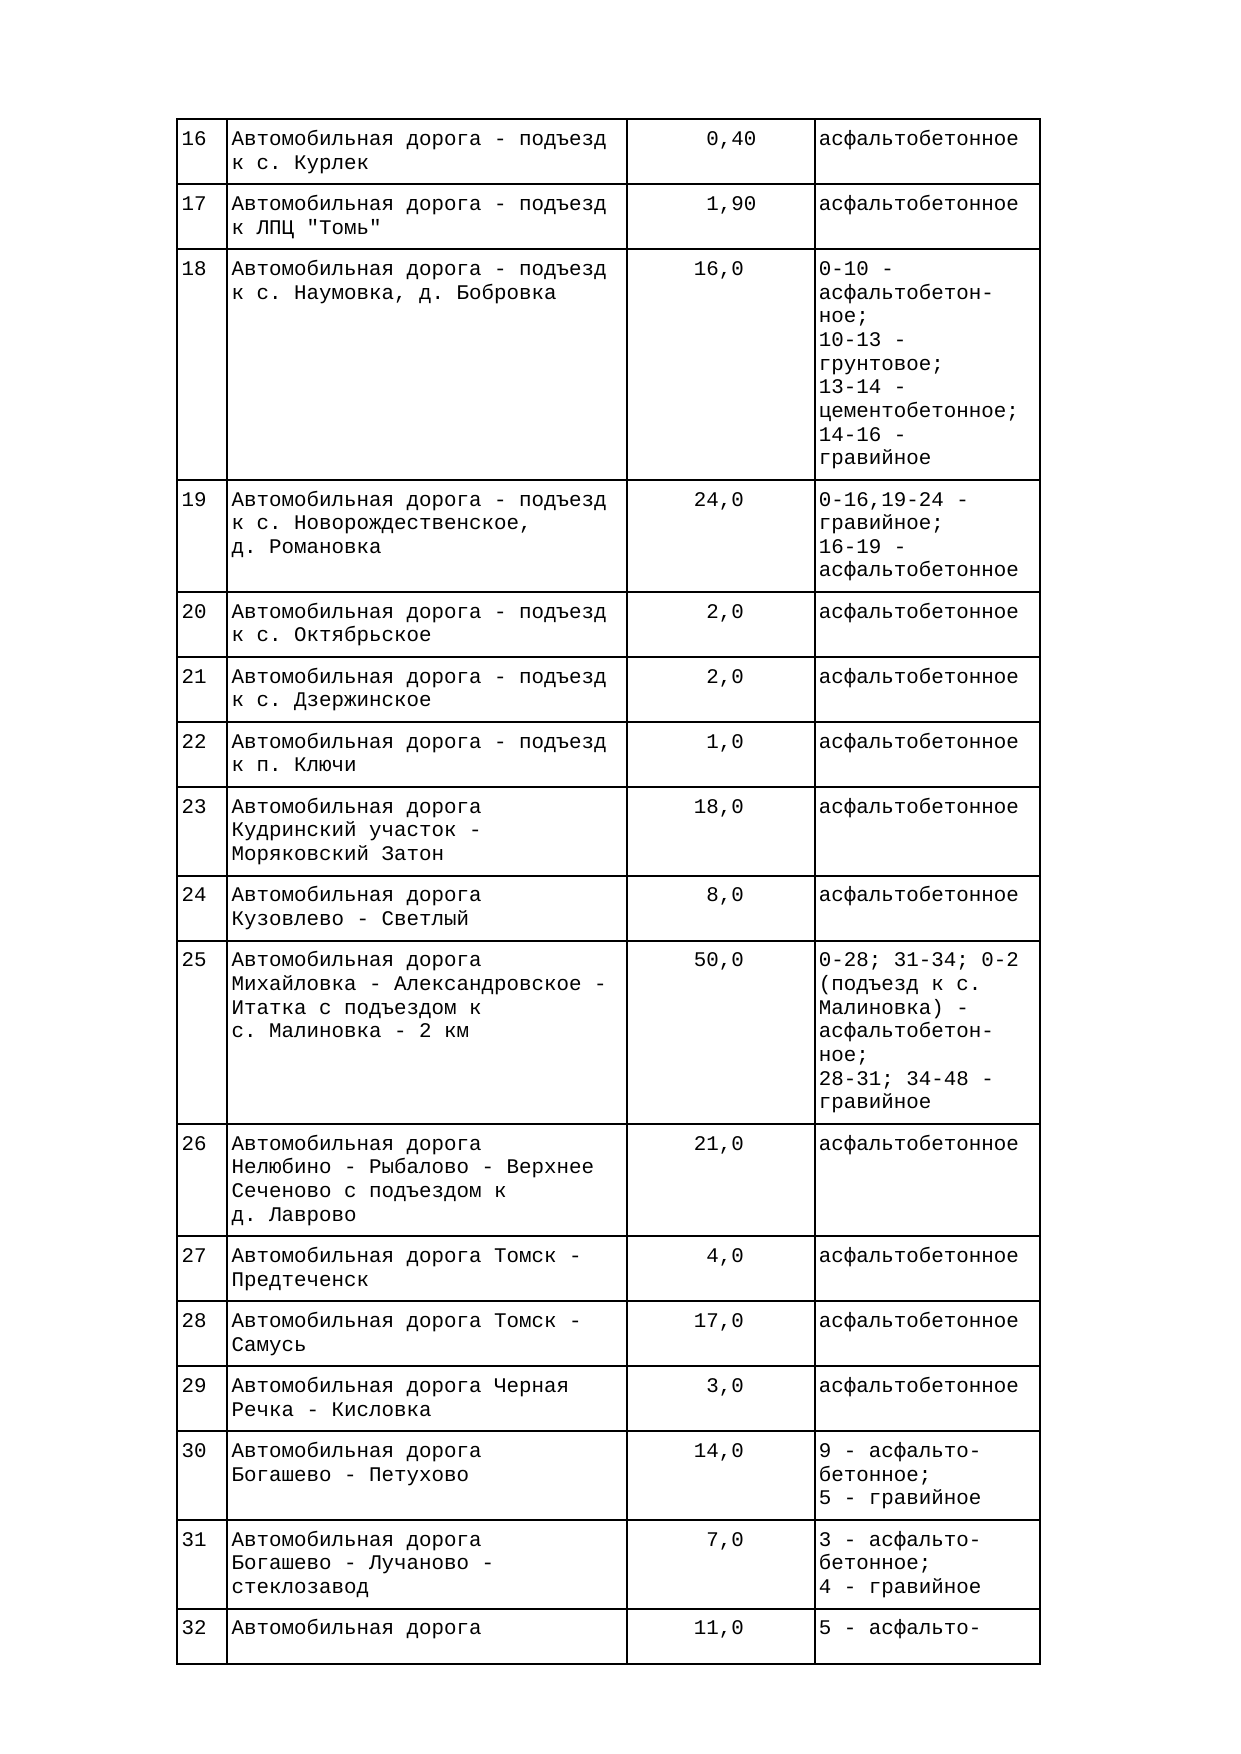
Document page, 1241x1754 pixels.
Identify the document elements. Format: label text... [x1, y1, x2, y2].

table_cell 14,0 [628, 1432, 814, 1519]
table_cell Автомобильная дорога - подъезд к с. Октябрьское [228, 593, 626, 656]
table_cell Автомобильная дорога Кузовлево - Светлый [228, 877, 626, 939]
table_cell 1,90 [628, 185, 814, 248]
table_cell 8,0 [628, 877, 814, 939]
table_cell Автомобильная дорога Томск - Самусь [228, 1302, 626, 1365]
table_cell 2,0 [628, 658, 814, 721]
table_cell асфальтобетонное [816, 120, 1039, 183]
table_cell 4,0 [628, 1237, 814, 1300]
table_cell Автомобильная дорога - подъезд к ЛПЦ "Томь" [228, 185, 626, 248]
table_cell 17 [178, 185, 226, 248]
table_cell 21 [178, 658, 226, 721]
table_cell Автомобильная дорога - подъезд к с. Новорождественское, д. Романовка [228, 481, 626, 591]
table_cell 1,0 [628, 723, 814, 786]
table_cell Автомобильная дорога Богашево - Петухово [228, 1432, 626, 1519]
table_cell Автомобильная дорога Михайловка - Александровское - Итатка с подъездом к с. Малиновка - 2 км [228, 942, 626, 1123]
table_cell 50,0 [628, 942, 814, 1123]
table_cell Автомобильная дорога Черная Речка - Кисловка [228, 1367, 626, 1430]
table_cell 26 [178, 1125, 226, 1235]
table_cell 3,0 [628, 1367, 814, 1430]
table_cell асфальтобетонное [816, 1367, 1039, 1430]
table_cell 22 [178, 723, 226, 786]
table_cell Автомобильная дорога Богашево - Лучаново - стеклозавод [228, 1521, 626, 1607]
table_cell асфальтобетонное [816, 877, 1039, 939]
table_cell 17,0 [628, 1302, 814, 1365]
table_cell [228, 1610, 626, 1663]
table_cell 29 [178, 1367, 226, 1430]
table_cell 28 [178, 1302, 226, 1365]
table_cell Автомобильная дорога - подъезд к с. Наумовка, д. Бобровка [228, 250, 626, 479]
table_cell асфальтобетонное [816, 1302, 1039, 1365]
table_cell асфальтобетонное [816, 723, 1039, 786]
table_cell асфальтобетонное [816, 1125, 1039, 1235]
table_cell Автомобильная дорога - подъезд к с. Дзержинское [228, 658, 626, 721]
table_cell Автомобильная дорога - подъезд к с. Курлек [228, 120, 626, 183]
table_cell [816, 1610, 1039, 1663]
table_cell 0-10 - асфальтобетон- ное; 10-13 - грунтовое; 13-14 - цементобетонное; 14-16 - гравийное [816, 250, 1039, 479]
table_cell Автомобильная дорога - подъезд к п. Ключи [228, 723, 626, 786]
table_cell 20 [178, 593, 226, 656]
table_cell асфальтобетонное [816, 593, 1039, 656]
table_cell асфальтобетонное [816, 185, 1039, 248]
table_cell 11,0 [628, 1610, 814, 1663]
table_cell 21,0 [628, 1125, 814, 1235]
table_cell Автомобильная дорога Нелюбино - Рыбалово - Верхнее Сеченово с подъездом к д. Лаврово [228, 1125, 626, 1235]
table_cell 18 [178, 250, 226, 479]
table_cell 24 [178, 877, 226, 939]
table_cell 23 [178, 788, 226, 874]
table_cell Автомобильная дорога Кудринский участок - Моряковский Затон [228, 788, 626, 874]
table_cell 0-16,19-24 - гравийное; 16-19 - асфальтобетонное [816, 481, 1039, 591]
table_cell асфальтобетонное [816, 788, 1039, 874]
table_cell 24,0 [628, 481, 814, 591]
table_cell 32 [178, 1610, 226, 1663]
table_cell 19 [178, 481, 226, 591]
table_cell 25 [178, 942, 226, 1123]
table_cell асфальтобетонное [816, 1237, 1039, 1300]
table_cell асфальтобетонное [816, 658, 1039, 721]
table_cell 16,0 [628, 250, 814, 479]
table_cell 16 [178, 120, 226, 183]
table_cell 9 - асфальто- бетонное; 5 - гравийное [816, 1432, 1039, 1519]
table_cell 2,0 [628, 593, 814, 656]
table_cell 18,0 [628, 788, 814, 874]
table_cell 30 [178, 1432, 226, 1519]
table_cell 3 - асфальто- бетонное; 4 - гравийное [816, 1521, 1039, 1607]
table_cell 0-28; 31-34; 0-2 (подъезд к с. Малиновка) - асфальтобетон- ное; 28-31; 34-48 - гравийное [816, 942, 1039, 1123]
table_cell 31 [178, 1521, 226, 1607]
table_cell 7,0 [628, 1521, 814, 1607]
table_cell 0,40 [628, 120, 814, 183]
table_cell Автомобильная дорога Томск - Предтеченск [228, 1237, 626, 1300]
table_cell 27 [178, 1237, 226, 1300]
